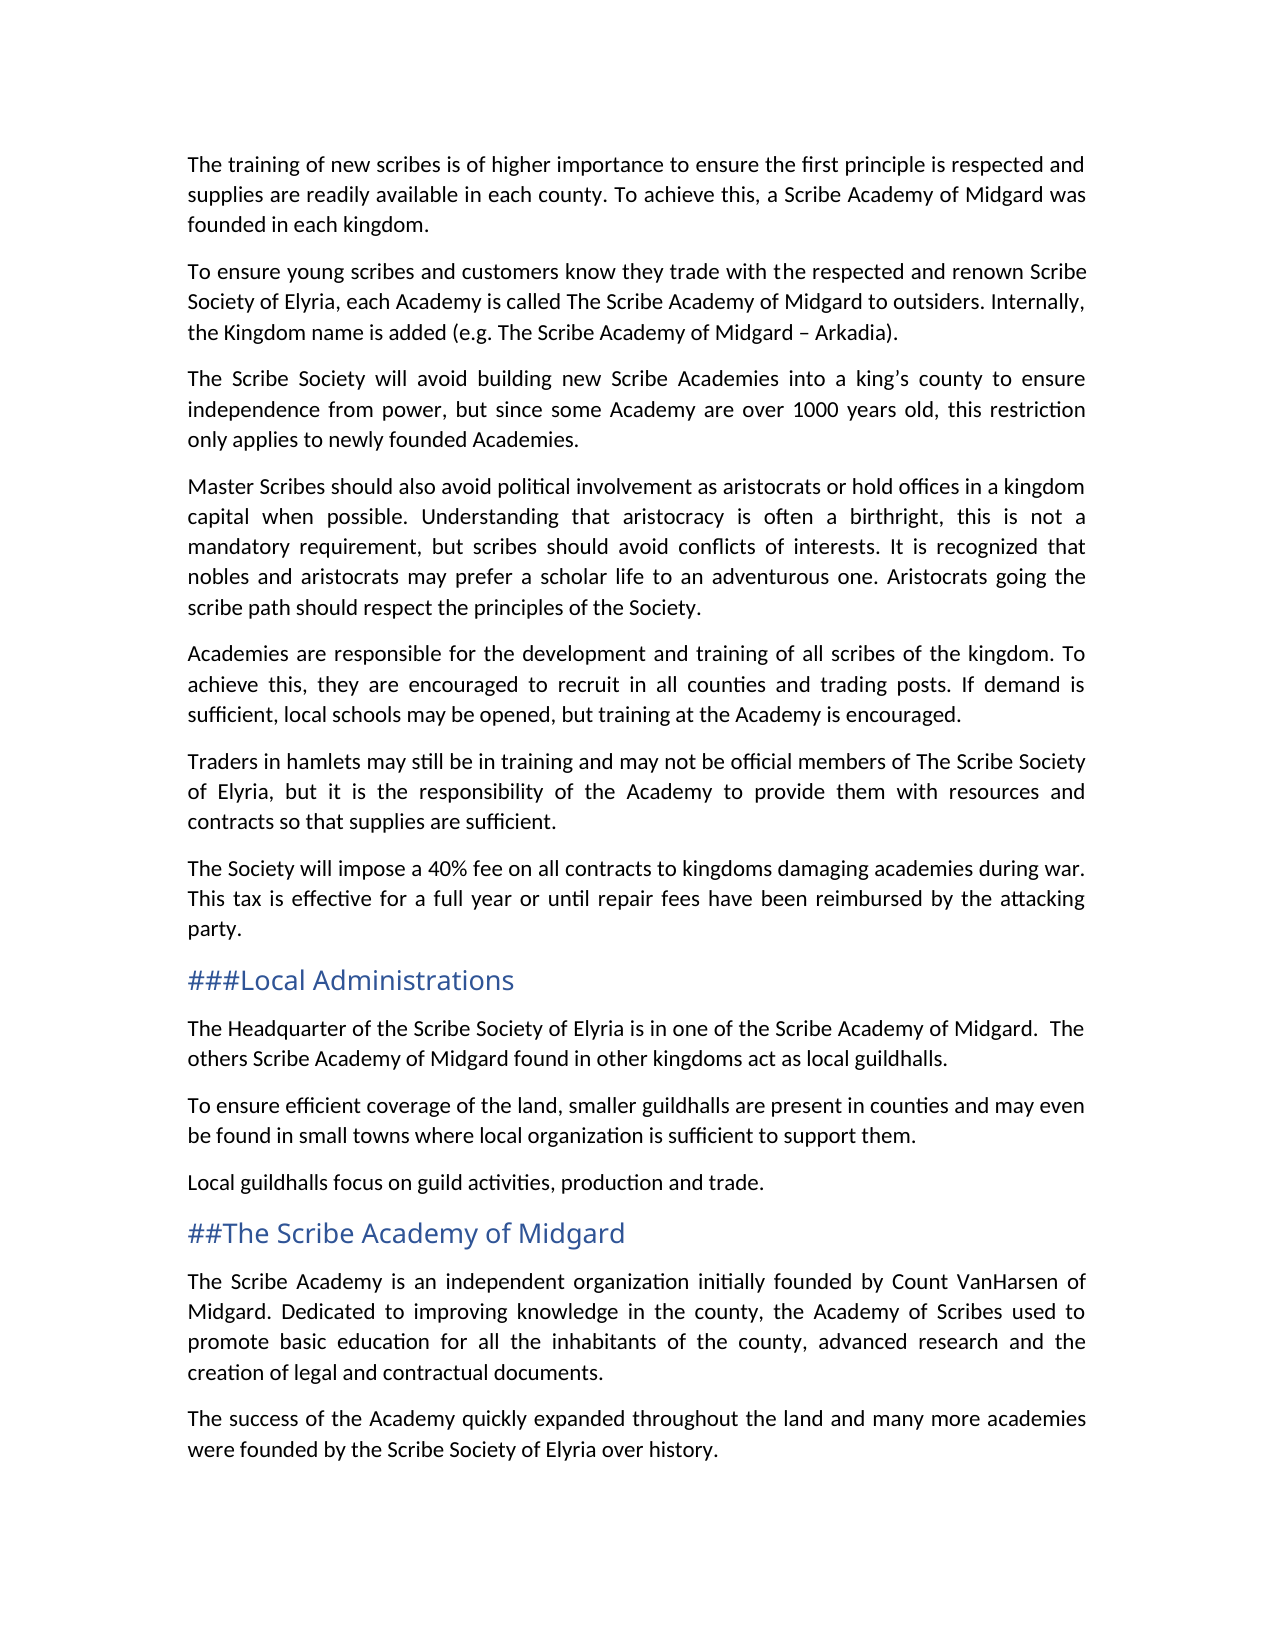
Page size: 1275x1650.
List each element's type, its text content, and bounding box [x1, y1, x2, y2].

text The Society will impose a 40% fee on all contracts to kingdoms damaging academies during war. This tax is effective for a full year or until repair fees have been reimbursed by the attacking party. [187, 854, 1087, 943]
text Traders in hamlets may still be in training and may not be official members of The Scribe Society of Elyria, but it is the responsibility of the Academy to provide them with resources and contracts so that supplies are sufficient. [187, 747, 1087, 835]
text To ensure efficient coverage of the land, smaller guildhalls are present in counties and may even be found in small towns where local organization is sufficient to support them. [187, 1091, 1087, 1149]
text Local guildhalls focus on guild activities, production and trade. [187, 1168, 1087, 1196]
text To ensure young scribes and customers know they trade with the respected and renown Scribe Society of Elyria, each Academy is called The Scribe Academy of Midgard to outsiders. Internally, the Kingdom name is added (e.g. The Scribe Academy of Midgard – Arkadia). [187, 257, 1087, 346]
subtitle ###Local Administrations [187, 961, 1087, 998]
text The success of the Academy quickly expanded throughout the land and many more academies were founded by the Scribe Society of Elyria over history. [187, 1404, 1087, 1463]
text Academies are responsible for the development and training of all scribes of the kingdom. To achieve this, they are encouraged to recruit in all counties and trading posts. If demand is sufficient, local schools may be opened, but training at the Academy is encouraged. [187, 639, 1087, 728]
text The Scribe Society will avoid building new Scribe Academies into a king’s county to ensure independence from power, but since some Academy are over 1000 years old, this restriction only applies to newly founded Academies. [187, 364, 1087, 453]
text The training of new scribes is of higher importance to ensure the first principle is respected and supplies are readily available in each county. To achieve this, a Scribe Academy of Midgard was founded in each kingdom. [187, 150, 1087, 238]
text Master Scribes should also avoid political involvement as aristocrats or hold offices in a kingdom capital when possible. Understanding that aristocracy is often a birthright, this is not a mandatory requirement, but scribes should avoid conflicts of interests. It is recognized that nobles and aristocrats may prefer a scholar life to an adventurous one. Aristocrats going the scribe path should respect the principles of the Society. [187, 472, 1087, 621]
text The Scribe Academy is an independent organization initially founded by Count VanHarsen of Midgard. Dedicated to improving knowledge in the county, the Academy of Scribes used to promote basic education for all the inhabitants of the county, advanced research and the creation of legal and contractual documents. [187, 1267, 1087, 1386]
text The Headquarter of the Scribe Society of Elyria is in one of the Scribe Academy of Midgard. The others Scribe Academy of Midgard found in other kingdoms act as local guildhalls. [187, 1014, 1087, 1072]
subtitle ##The Scribe Academy of Midgard [187, 1215, 1087, 1252]
